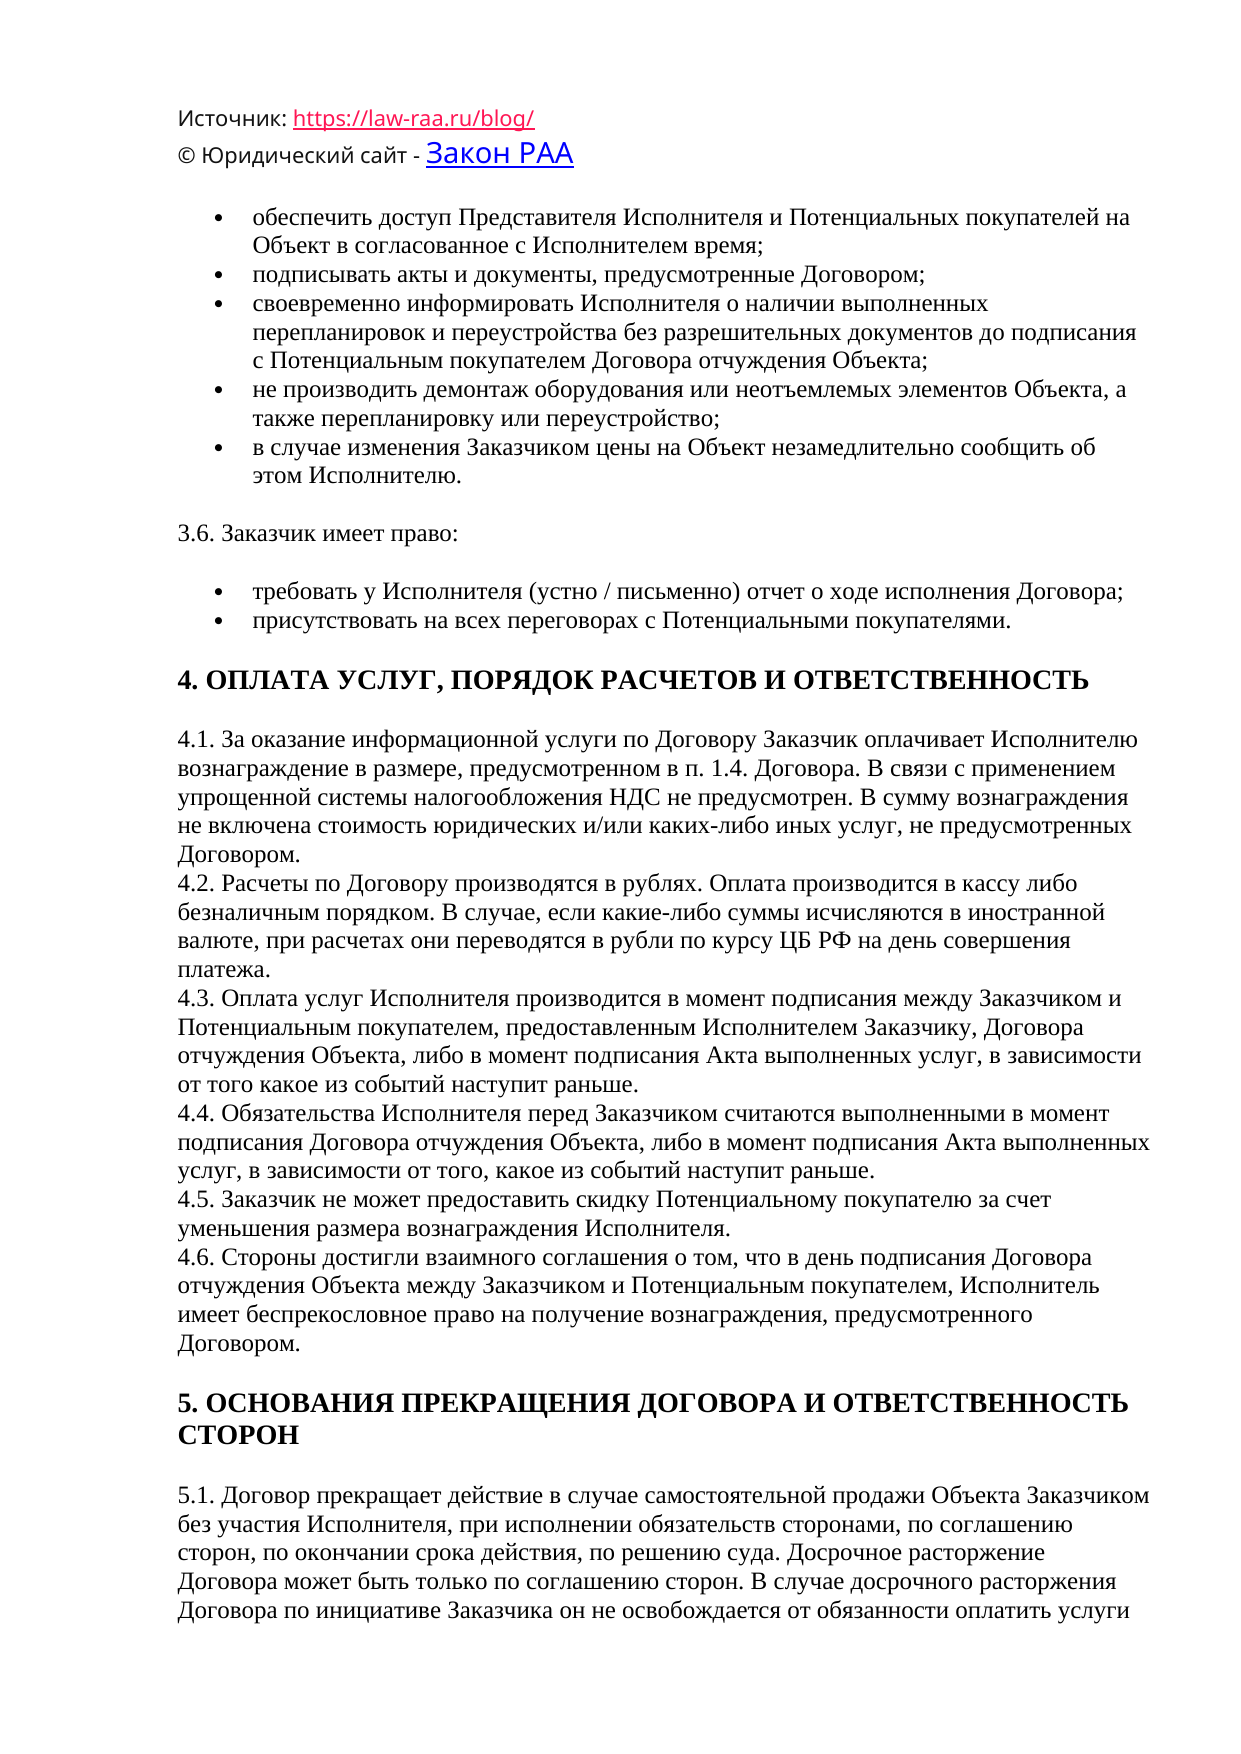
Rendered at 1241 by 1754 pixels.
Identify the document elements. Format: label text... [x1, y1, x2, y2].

list обеспечить доступ Представителя Исполнителя и Потенциальных покупателей на Объект в согласованное с Исполнителем время; [215, 202, 1152, 259]
list присутствовать на всех переговорах с Потенциальными покупателями. [215, 605, 1152, 634]
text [177, 1480, 1152, 1624]
text 5. ОСНОВАНИЯ ПРЕКРАЩЕНИЯ ДОГОВОРА И ОТВЕТСТВЕННОСТЬ СТОРОН [177, 1386, 1152, 1451]
list в случае изменения Заказчиком цены на Объект незамедлительно сообщить об этом Исполнителю. [215, 432, 1152, 489]
list подписывать акты и документы, предусмотренные Договором; [215, 259, 1152, 288]
list не производить демонтаж оборудования или неотъемлемых элементов Объекта, а также перепланировку или переустройство; [215, 374, 1152, 432]
text 3.6. Заказчик имеет право: [177, 518, 1152, 547]
list своевременно информировать Исполнителя о наличии выполненных перепланировок и переустройства без разрешительных документов до подписания с Потенциальным покупателем Договора отчуждения Объекта; [215, 288, 1152, 374]
text 4. ОПЛАТА УСЛУГ, ПОРЯДОК РАСЧЕТОВ И ОТВЕТСТВЕННОСТЬ [177, 663, 1152, 695]
list требовать у Исполнителя (устно / письменно) отчет о ходе исполнения Договора; [215, 576, 1152, 605]
text 4.1. За оказание информационной услуги по Договору Заказчик оплачивает Исполнителю вознаграждение в размере, предусмотренном в п. 1.4. Договора. В связи с применением упрощенной системы налогообложения НДС не предусмотрен. В сумму вознаграждения не включена стоимость юридических и/или каких-либо иных услуг, не предусмотренных Договором. 4.2. Расчеты по Договору производятся в рублях. Оплата производится в кассу либо безналичным порядком. В случае, если какие-либо суммы исчисляются в иностранной валюте, при расчетах они переводятся в рубли по курсу ЦБ РФ на день совершения платежа. 4.3. Оплата услуг Исполнителя производится в момент подписания между Заказчиком и Потенциальным покупателем, предоставленным Исполнителем Заказчику, Договора отчуждения Объекта, либо в момент подписания Акта выполненных услуг, в зависимости от того какое из событий наступит раньше. 4.4. Обязательства Исполнителя перед Заказчиком считаются выполненными в момент подписания Договора отчуждения Объекта, либо в момент подписания Акта выполненных услуг, в зависимости от того, какое из событий наступит раньше. 4.5. Заказчик не может предоставить скидку Потенциальному покупателю за счет уменьшения размера вознаграждения Исполнителя. 4.6. Стороны достигли взаимного соглашения о том, что в день подписания Договора отчуждения Объекта между Заказчиком и Потенциальным покупателем, Исполнитель имеет беспрекословное право на получение вознаграждения, предусмотренного Договором. [177, 724, 1152, 1357]
